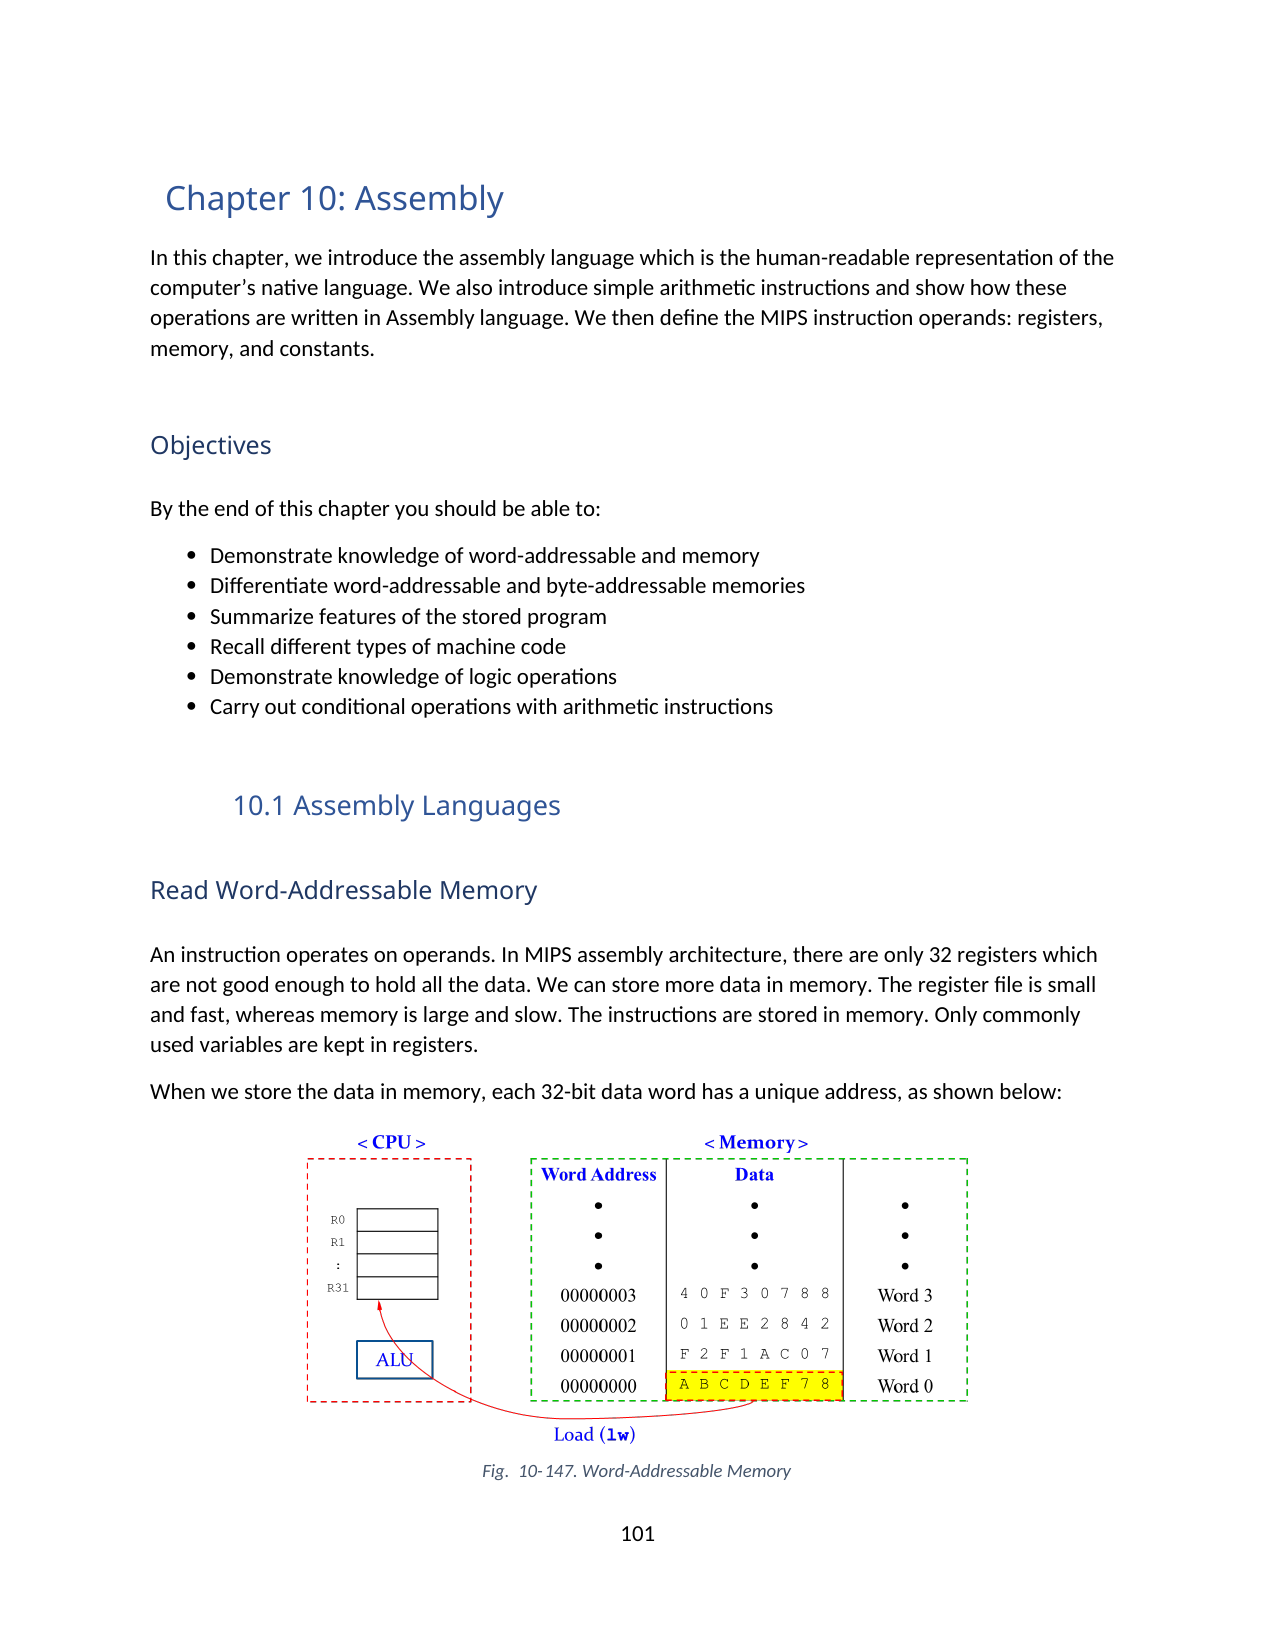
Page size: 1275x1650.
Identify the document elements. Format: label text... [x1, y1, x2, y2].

subtitle Objectives [150, 427, 1125, 462]
list Differentiate word-addressable and byte-addressable memories [187, 572, 1125, 599]
text By the end of this chapter you should be able to: [150, 494, 1125, 522]
list Demonstrate knowledge of word-addressable and memory [187, 541, 1125, 569]
picture [306, 1124, 969, 1458]
text When we store the data in memory, each 32-bit data word has a unique address, as shown below: [150, 1077, 1125, 1105]
text In this chapter, we introduce the assembly language which is the human-readable representation of the computer’s native language. We also introduce simple arithmetic instructions and show how these operations are written in Assembly language. We then define the MIPS instruction operands: registers, memory, and constants. [150, 243, 1125, 362]
list Summarize features of the stored program [187, 602, 1125, 630]
subtitle Chapter 10: Assembly [165, 175, 1125, 220]
text An instruction operates on operands. In MIPS assembly architecture, there are only 32 registers which are not good enough to hold all the data. We can store more data in memory. The register file is small and fast, whereas memory is large and slow. The instructions are stored in memory. Only commonly used variables are kept in registers. [150, 940, 1125, 1058]
list Recall different types of machine code [187, 632, 1125, 660]
subtitle Read Word-Addressable Memory [150, 873, 1125, 907]
subtitle 10.1 Assembly Languages [232, 786, 1125, 823]
list Carry out conditional operations with arithmetic instructions [187, 692, 1125, 720]
list Demonstrate knowledge of logic operations [187, 662, 1125, 690]
